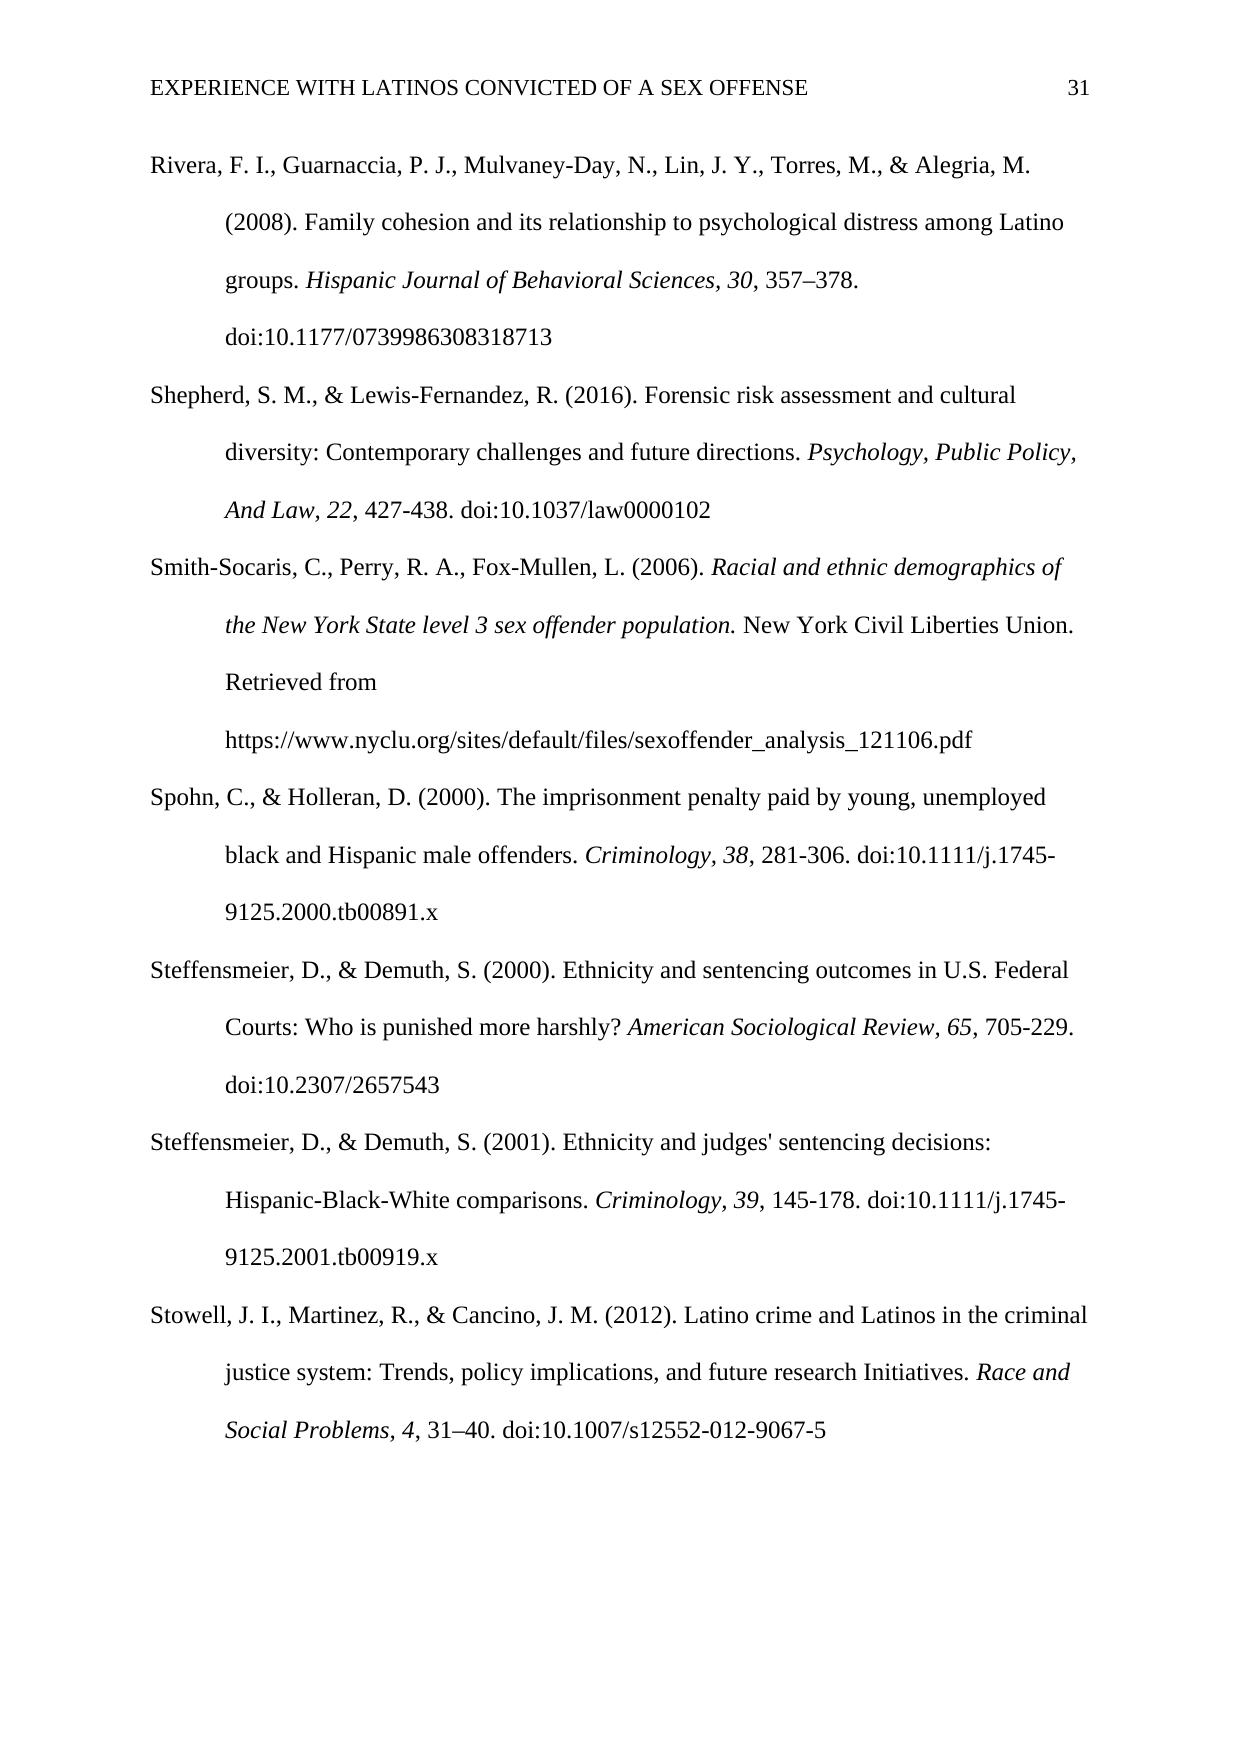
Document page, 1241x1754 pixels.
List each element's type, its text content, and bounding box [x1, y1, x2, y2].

text Stowell, J. I., Martinez, R., & Cancino, J. M. (2012). Latino crime and Latinos in the criminal justice system: Trends, policy implications, and future research Initiatives. Race and Social Problems, 4, 31–40. doi:10.1007/s12552-012-9067-5 [150, 1300, 1090, 1444]
text Shepherd, S. M., & Lewis-Fernandez, R. (2016). Forensic risk assessment and cultural diversity: Contemporary challenges and future directions. Psychology, Public Policy, And Law, 22, 427-438. doi:10.1037/law0000102 [150, 380, 1090, 524]
text Steffensmeier, D., & Demuth, S. (2000). Ethnicity and sentencing outcomes in U.S. Federal Courts: Who is punished more harshly? American Sociological Review, 65, 705-229. doi:10.2307/2657543 [150, 955, 1090, 1099]
text Spohn, C., & Holleran, D. (2000). The imprisonment penalty paid by young, unemployed black and Hispanic male offenders. Criminology, 38, 281-306. doi:10.1111/j.1745-9125.2000.tb00891.x [150, 782, 1090, 926]
text Steffensmeier, D., & Demuth, S. (2001). Ethnicity and judges' sentencing decisions: Hispanic-Black-White comparisons. Criminology, 39, 145-178. doi:10.1111/j.1745-9125.2001.tb00919.x [150, 1127, 1090, 1271]
text Rivera, F. I., Guarnaccia, P. J., Mulvaney-Day, N., Lin, J. Y., Torres, M., & Alegria, M. (2008). Family cohesion and its relationship to psychological distress among Latino groups. Hispanic Journal of Behavioral Sciences, 30, 357–378. doi:10.1177/0739986308318713 [150, 150, 1090, 351]
text Smith-Socaris, C., Perry, R. A., Fox-Mullen, L. (2006). Racial and ethnic demographics of the New York State level 3 sex offender population. New York Civil Liberties Union. Retrieved from https://www.nyclu.org/sites/default/files/sexoffender_analysis_121106.pdf [150, 552, 1090, 754]
